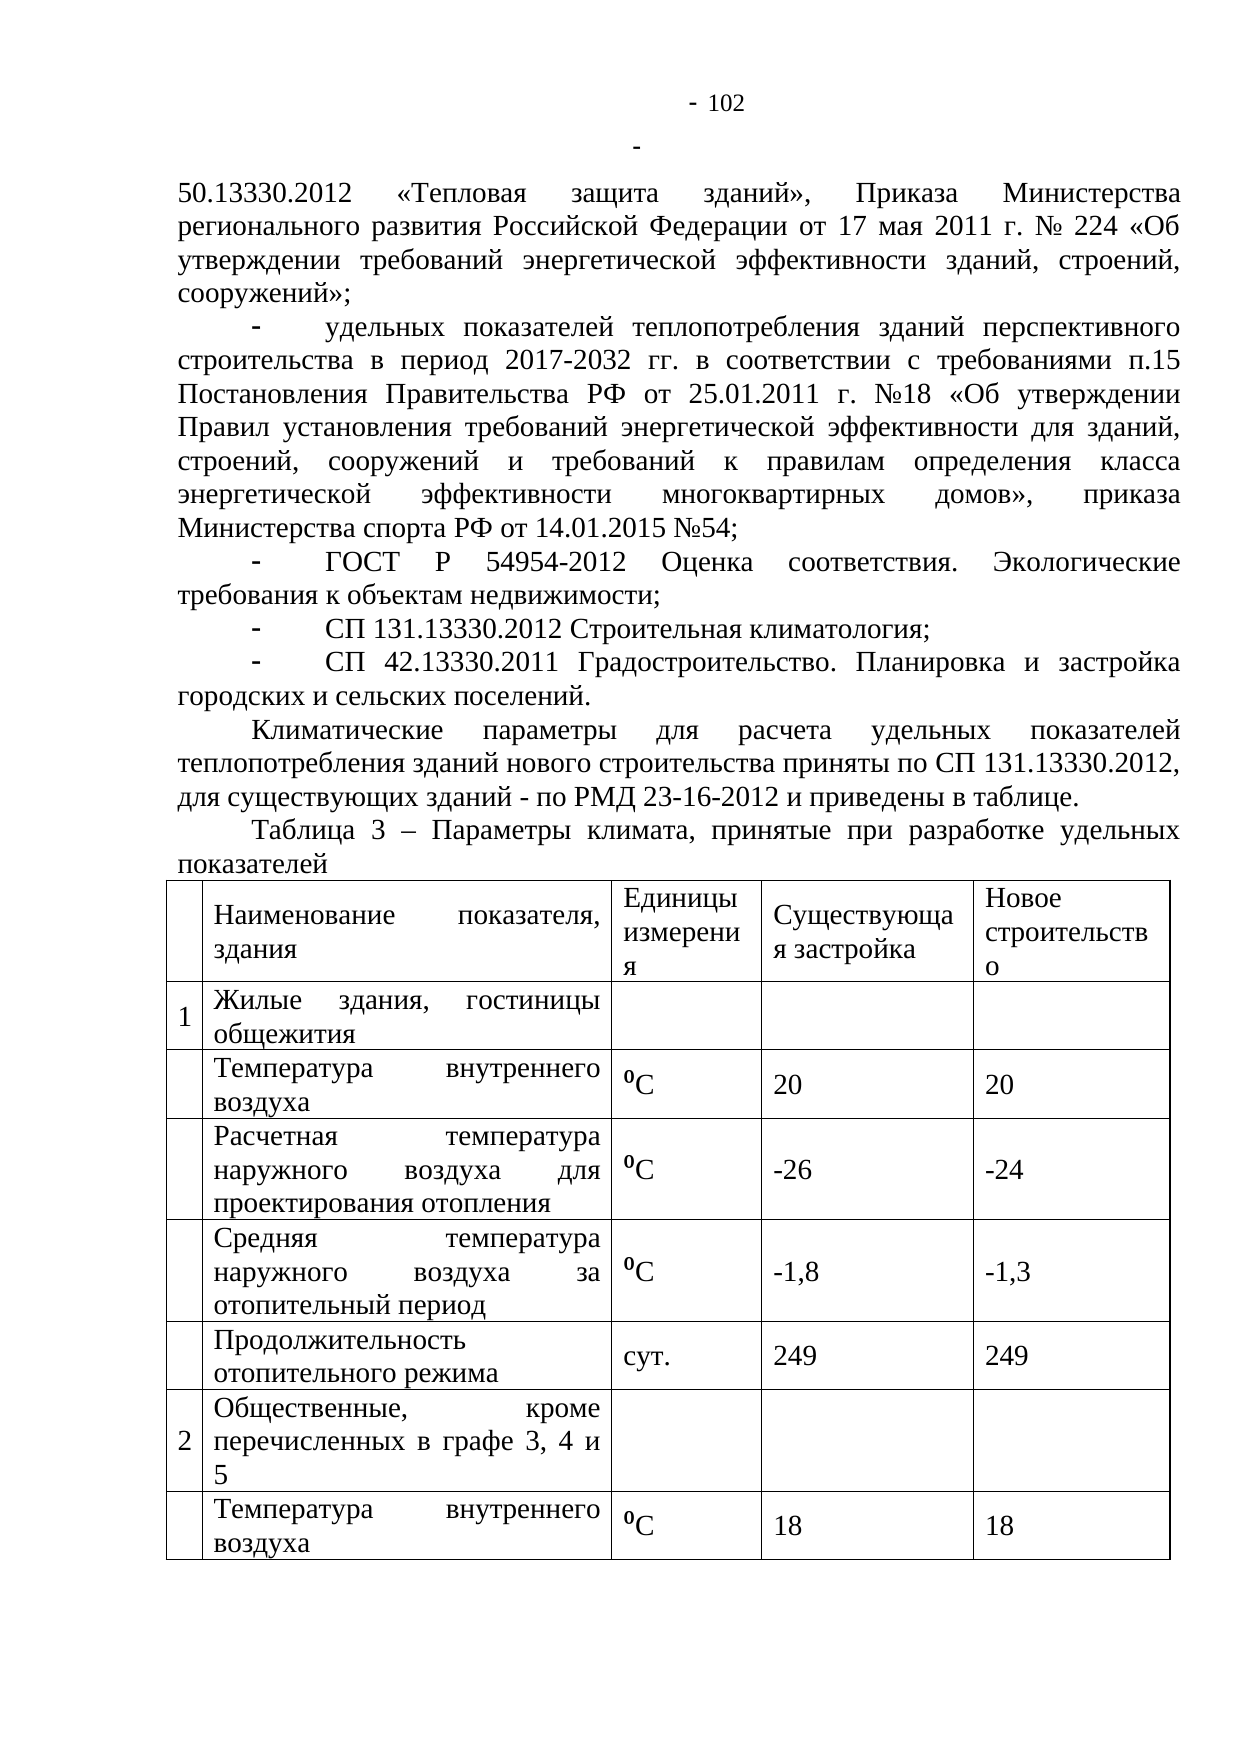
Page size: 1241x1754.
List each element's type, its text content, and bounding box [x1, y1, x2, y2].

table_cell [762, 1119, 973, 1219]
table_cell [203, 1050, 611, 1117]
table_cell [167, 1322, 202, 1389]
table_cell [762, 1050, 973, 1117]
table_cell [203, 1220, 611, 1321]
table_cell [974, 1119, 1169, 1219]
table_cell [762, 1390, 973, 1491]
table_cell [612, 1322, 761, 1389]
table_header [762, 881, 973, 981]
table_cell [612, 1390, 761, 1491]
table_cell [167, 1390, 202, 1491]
list удельных показателей теплопотребления зданий перспективного строительства в период 2017-2032 гг. в соответствии с требованиями п.15 Постановления Правительства РФ от 25.01.2011 г. №18 «Об утверждении Правил установления требований энергетической эффективности для зданий, строений, сооружений и требований к правилам определения класса энергетической эффективности многоквартирных домов», приказа Министерства спорта РФ от 14.01.2015 №54; [177, 309, 1181, 544]
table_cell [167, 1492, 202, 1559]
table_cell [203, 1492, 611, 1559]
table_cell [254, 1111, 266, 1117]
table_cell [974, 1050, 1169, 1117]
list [177, 175, 1181, 309]
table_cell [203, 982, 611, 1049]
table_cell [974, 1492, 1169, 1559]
list СП 131.13330.2012 Строительная климатология; [177, 611, 1181, 644]
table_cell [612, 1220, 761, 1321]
text Таблица 3 – Параметры климата, принятые при разработке удельных показателей [177, 812, 1181, 879]
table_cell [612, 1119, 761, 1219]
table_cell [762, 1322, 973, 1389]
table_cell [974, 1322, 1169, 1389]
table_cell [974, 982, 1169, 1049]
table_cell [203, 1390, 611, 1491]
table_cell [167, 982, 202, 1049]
list ГОСТ Р 54954-2012 Оценка соответствия. Экологические требования к объектам недвижимости; [177, 544, 1181, 611]
list СП 42.13330.2011 Градостроительство. Планировка и застройка городских и сельских поселений. [177, 644, 1181, 712]
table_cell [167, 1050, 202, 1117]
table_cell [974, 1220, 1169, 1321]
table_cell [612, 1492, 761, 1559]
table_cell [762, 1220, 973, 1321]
text Климатические параметры для расчета удельных показателей теплопотребления зданий нового строительства приняты по СП 131.13330.2012, для существующих зданий - по РМД 23-16-2012 и приведены в таблице. [177, 712, 1181, 812]
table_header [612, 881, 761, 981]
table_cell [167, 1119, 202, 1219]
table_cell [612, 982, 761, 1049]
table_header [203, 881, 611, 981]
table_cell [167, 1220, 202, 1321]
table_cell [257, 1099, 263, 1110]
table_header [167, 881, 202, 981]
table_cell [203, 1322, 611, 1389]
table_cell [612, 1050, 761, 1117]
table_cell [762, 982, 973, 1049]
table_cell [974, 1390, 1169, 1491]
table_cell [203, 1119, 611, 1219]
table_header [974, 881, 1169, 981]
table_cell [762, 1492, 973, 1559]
